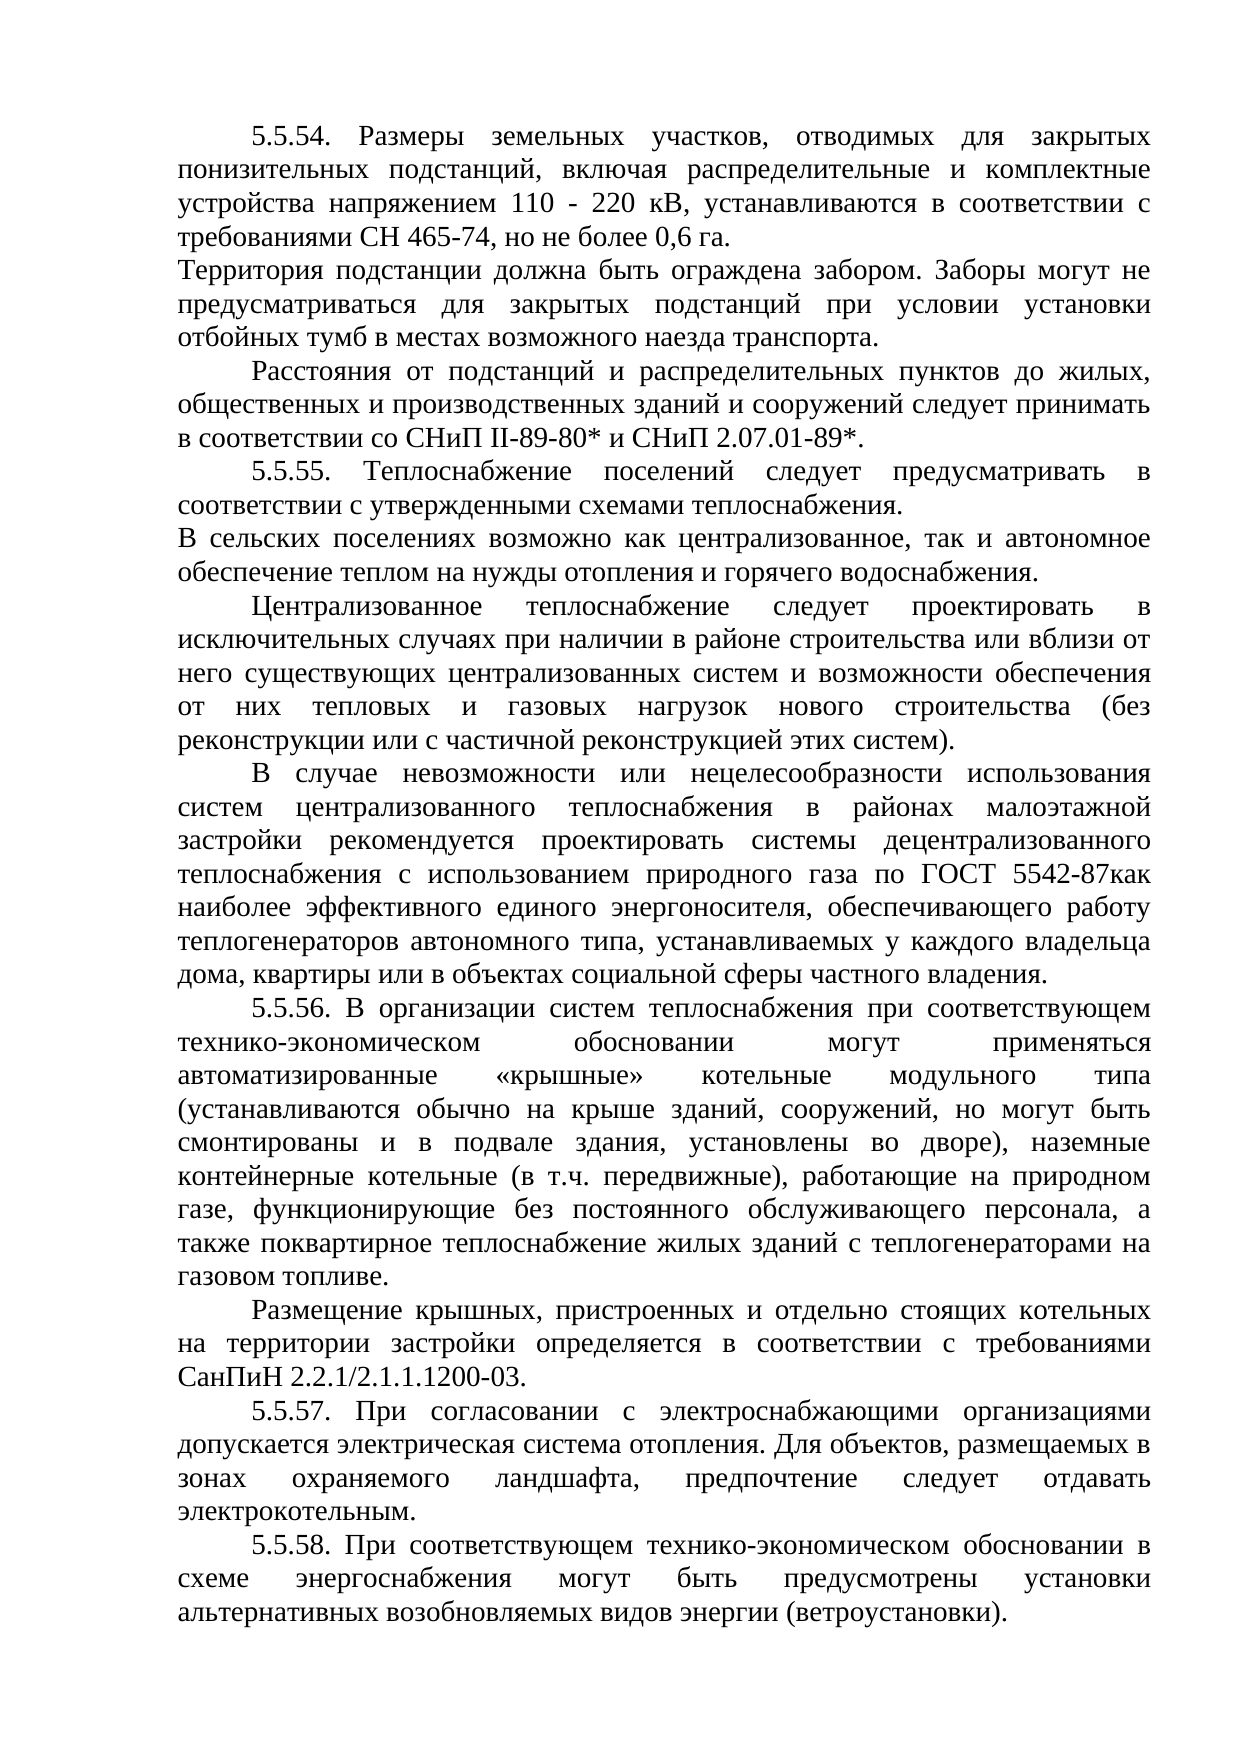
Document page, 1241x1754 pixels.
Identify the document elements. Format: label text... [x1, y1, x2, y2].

text 5.5.56. В организации систем теплоснабжения при соответствующем технико-экономическом обосновании могут применяться автоматизированные «крышные» котельные модульного типа (устанавливаются обычно на крыше зданий, сооружений, но могут быть смонтированы и в подвале здания, установлены во дворе), наземные контейнерные котельные (в т.ч. передвижные), работающие на природном газе, функционирующие без постоянного обслуживающего персонала, а также поквартирное теплоснабжение жилых зданий с теплогенераторами на газовом топливе. [177, 990, 1152, 1292]
text В сельских поселениях возможно как централизованное, так и автономное обеспечение теплом на нужды отопления и горячего водоснабжения. [177, 521, 1152, 588]
text В случае невозможности или нецелесообразности использования систем централизованного теплоснабжения в районах малоэтажной застройки рекомендуется проектировать системы децентрализованного теплоснабжения с использованием природного газа по ГОСТ 5542-87как наиболее эффективного единого энергоносителя, обеспечивающего работу теплогенераторов автономного типа, устанавливаемых у каждого владельца дома, квартиры или в объектах социальной сферы частного владения. [177, 755, 1152, 990]
text Централизованное теплоснабжение следует проектировать в исключительных случаях при наличии в районе строительства или вблизи от него существующих централизованных систем и возможности обеспечения от них тепловых и газовых нагрузок нового строительства (без реконструкции или с частичной реконструкцией этих систем). [177, 588, 1152, 755]
text Территория подстанции должна быть ограждена забором. Заборы могут не предусматриваться для закрытых подстанций при условии установки отбойных тумб в местах возможного наезда транспорта. [177, 252, 1152, 353]
text Расстояния от подстанций и распределительных пунктов до жилых, общественных и производственных зданий и сооружений следует принимать в соответствии со СНиП II-89-80* и СНиП 2.07.01-89*. [177, 353, 1152, 453]
text Размещение крышных, пристроенных и отдельно стоящих котельных на территории застройки определяется в соответствии с требованиями СанПиН 2.2.1/2.1.1.1200-03. [177, 1292, 1152, 1393]
text 5.5.55. Теплоснабжение поселений следует предусматривать в соответствии с утвержденными схемами теплоснабжения. [177, 453, 1152, 521]
text 5.5.57. При согласовании с электроснабжающими организациями допускается электрическая система отопления. Для объектов, размещаемых в зонах охраняемого ландшафта, предпочтение следует отдавать электрокотельным. [177, 1393, 1152, 1527]
text 5.5.54. Размеры земельных участков, отводимых для закрытых понизительных подстанций, включая распределительные и комплектные устройства напряжением 110 - 220 кВ, устанавливаются в соответствии с требованиями СН 465-74, но не более 0,6 га. [177, 118, 1152, 252]
text 5.5.58. При соответствующем технико-экономическом обосновании в схеме энергоснабжения могут быть предусмотрены установки альтернативных возобновляемых видов энергии (ветроустановки). [177, 1527, 1152, 1627]
